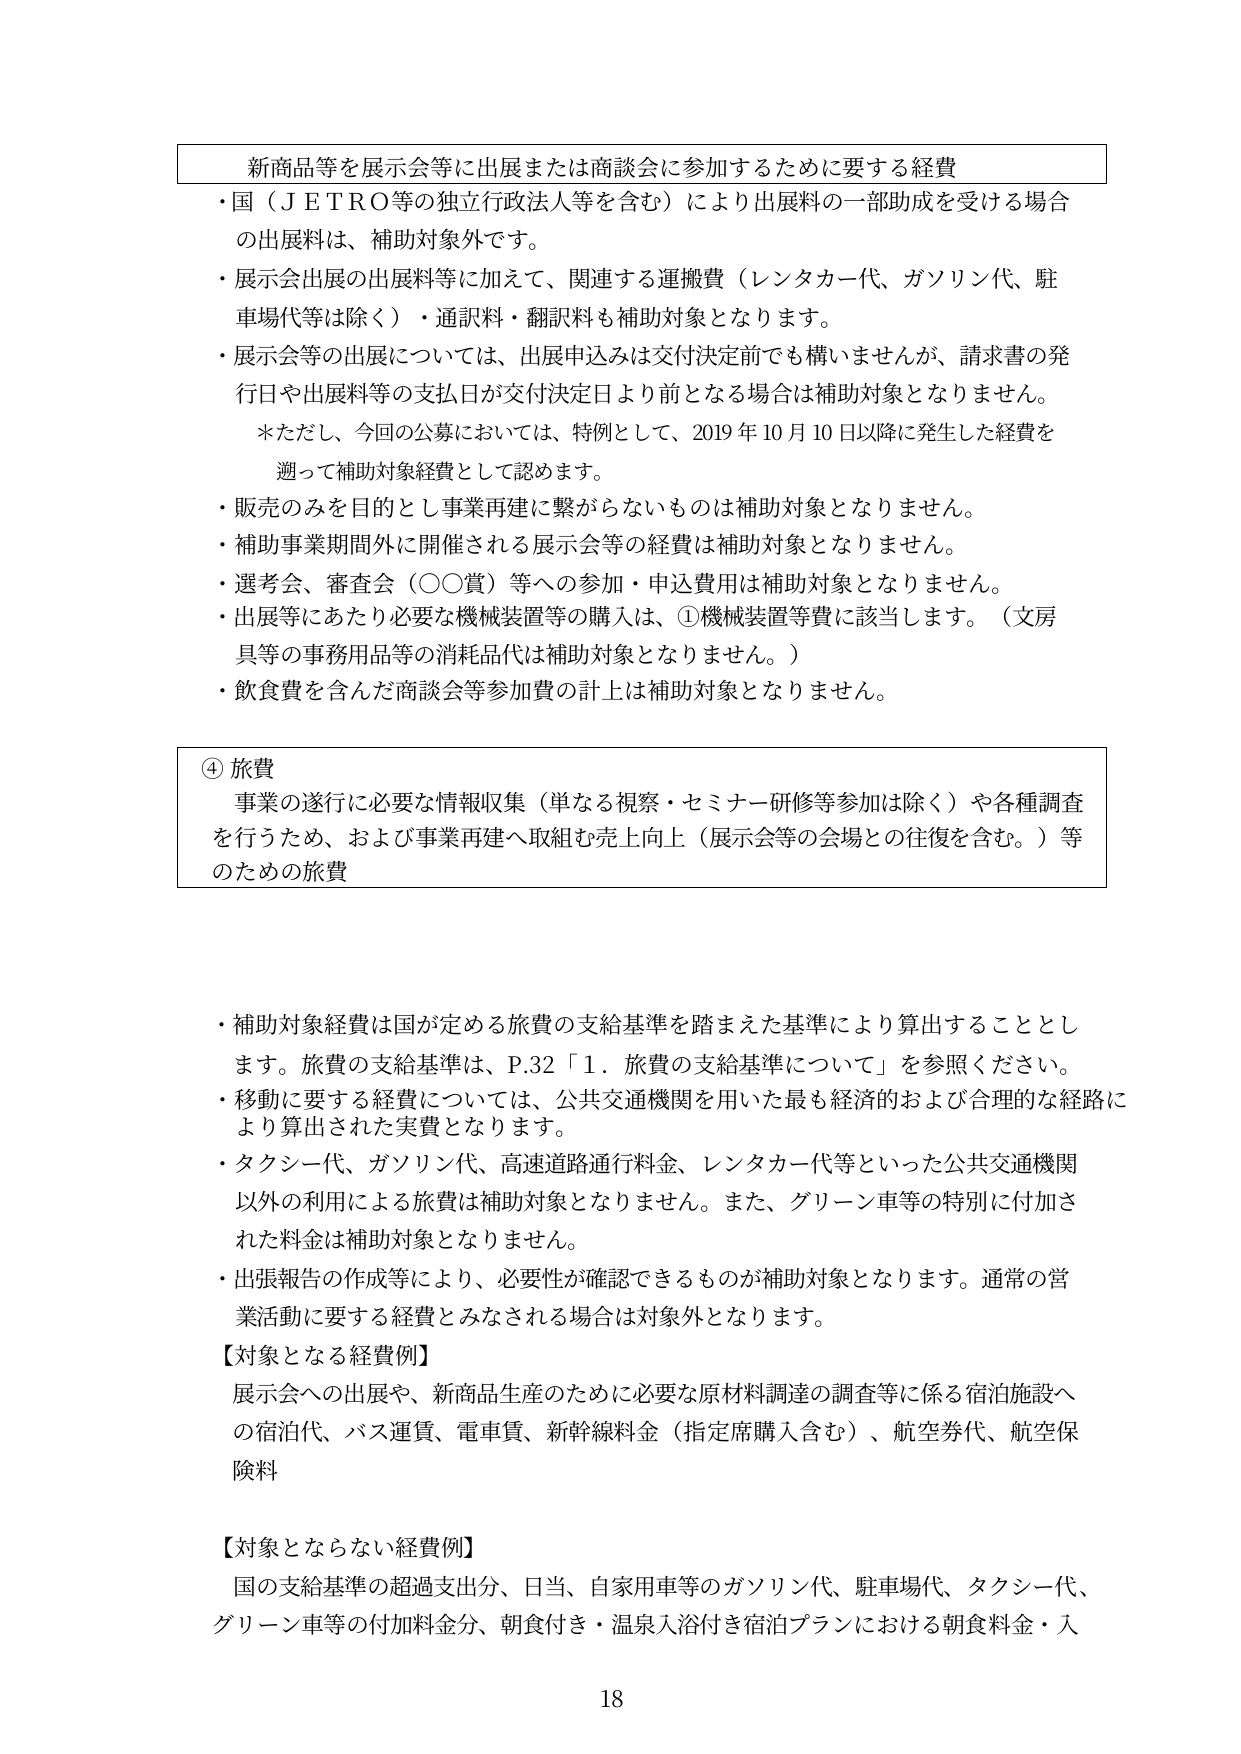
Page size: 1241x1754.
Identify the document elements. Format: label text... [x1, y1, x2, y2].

text ・販売のみを目的とし事業再建に繋がらないものは補助対象となりません。 [212, 494, 1166, 522]
text ・出張報告の作成等により、必要性が確認できるものが補助対象となります。通常の営業活動に要する経費とみなされる場合は対象外となります。 [212, 1261, 1079, 1332]
text ・補助事業期間外に開催される展示会等の経費は補助対象となりません。 [212, 527, 1166, 560]
text ・移動に要する経費については、公共交通機関を用いた最も経済的および合理的な経路に [212, 1087, 1166, 1114]
text 【対象とならない経費例】 [212, 1530, 1166, 1563]
text 展示会への出展や、新商品生産のために必要な原材料調達の調査等に係る宿泊施設への宿泊代、バス運賃、電車賃、新幹線料金（指定席購入含む）、航空券代、航空保険料 [233, 1376, 1079, 1486]
text ・タクシー代、ガソリン代、高速道路通行料金、レンタカー代等といった公共交通機関以外の利用による旅費は補助対象となりません。また、グリーン車等の特別に付加された料金は補助対象となりません。 [212, 1146, 1079, 1255]
text ＊ただし、今回の公募においては、特例として、2019年10月10日以降に発生した経費を遡って補助対象経費として認めます。 [255, 416, 1079, 485]
text ・選考会、審査会（○○賞）等への参加・申込費用は補助対象となりません。 [212, 566, 1166, 599]
text ・補助対象経費は国が定める旅費の支給基準を踏まえた基準により算出することとします。旅費の支給基準は、P.32「１．旅費の支給基準について」を参照ください。 [210, 1007, 1091, 1080]
table_header ④ 旅費 事業の遂行に必要な情報収集（単なる視察・セミナー研修等参加は除く）や各種調査を行うため、および事業再建へ取組む売上向上（展示会等の会場との往復を含む。）等のための旅費 [178, 748, 1106, 887]
text 【対象となる経費例】 [212, 1338, 1166, 1371]
text ・展示会出展の出展料等に加えて、関連する運搬費（レンタカー代、ガソリン代、駐車場代等は除く）・通訳料・翻訳料も補助対象となります。 [212, 261, 1079, 333]
text ・出展等にあたり必要な機械装置等の購入は、①機械装置等費に該当します。（文房具等の事務用品等の消耗品代は補助対象となりません。） [212, 599, 1079, 670]
text ・飲食費を含んだ商談会等参加費の計上は補助対象となりません。 [212, 676, 1166, 705]
text ・国（ＪＥＴＲＯ等の独立行政法人等を含む）により出展料の一部助成を受ける場合の出展料は、補助対象外です。 [212, 184, 1079, 256]
text ・展示会等の出展については、出展申込みは交付決定前でも構いませんが、請求書の発行日や出展料等の支払日が交付決定日より前となる場合は補助対象となりません。 [212, 338, 1079, 409]
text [212, 1569, 1079, 1640]
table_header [178, 145, 1106, 183]
text より算出された実費となります。 [212, 1114, 1166, 1140]
